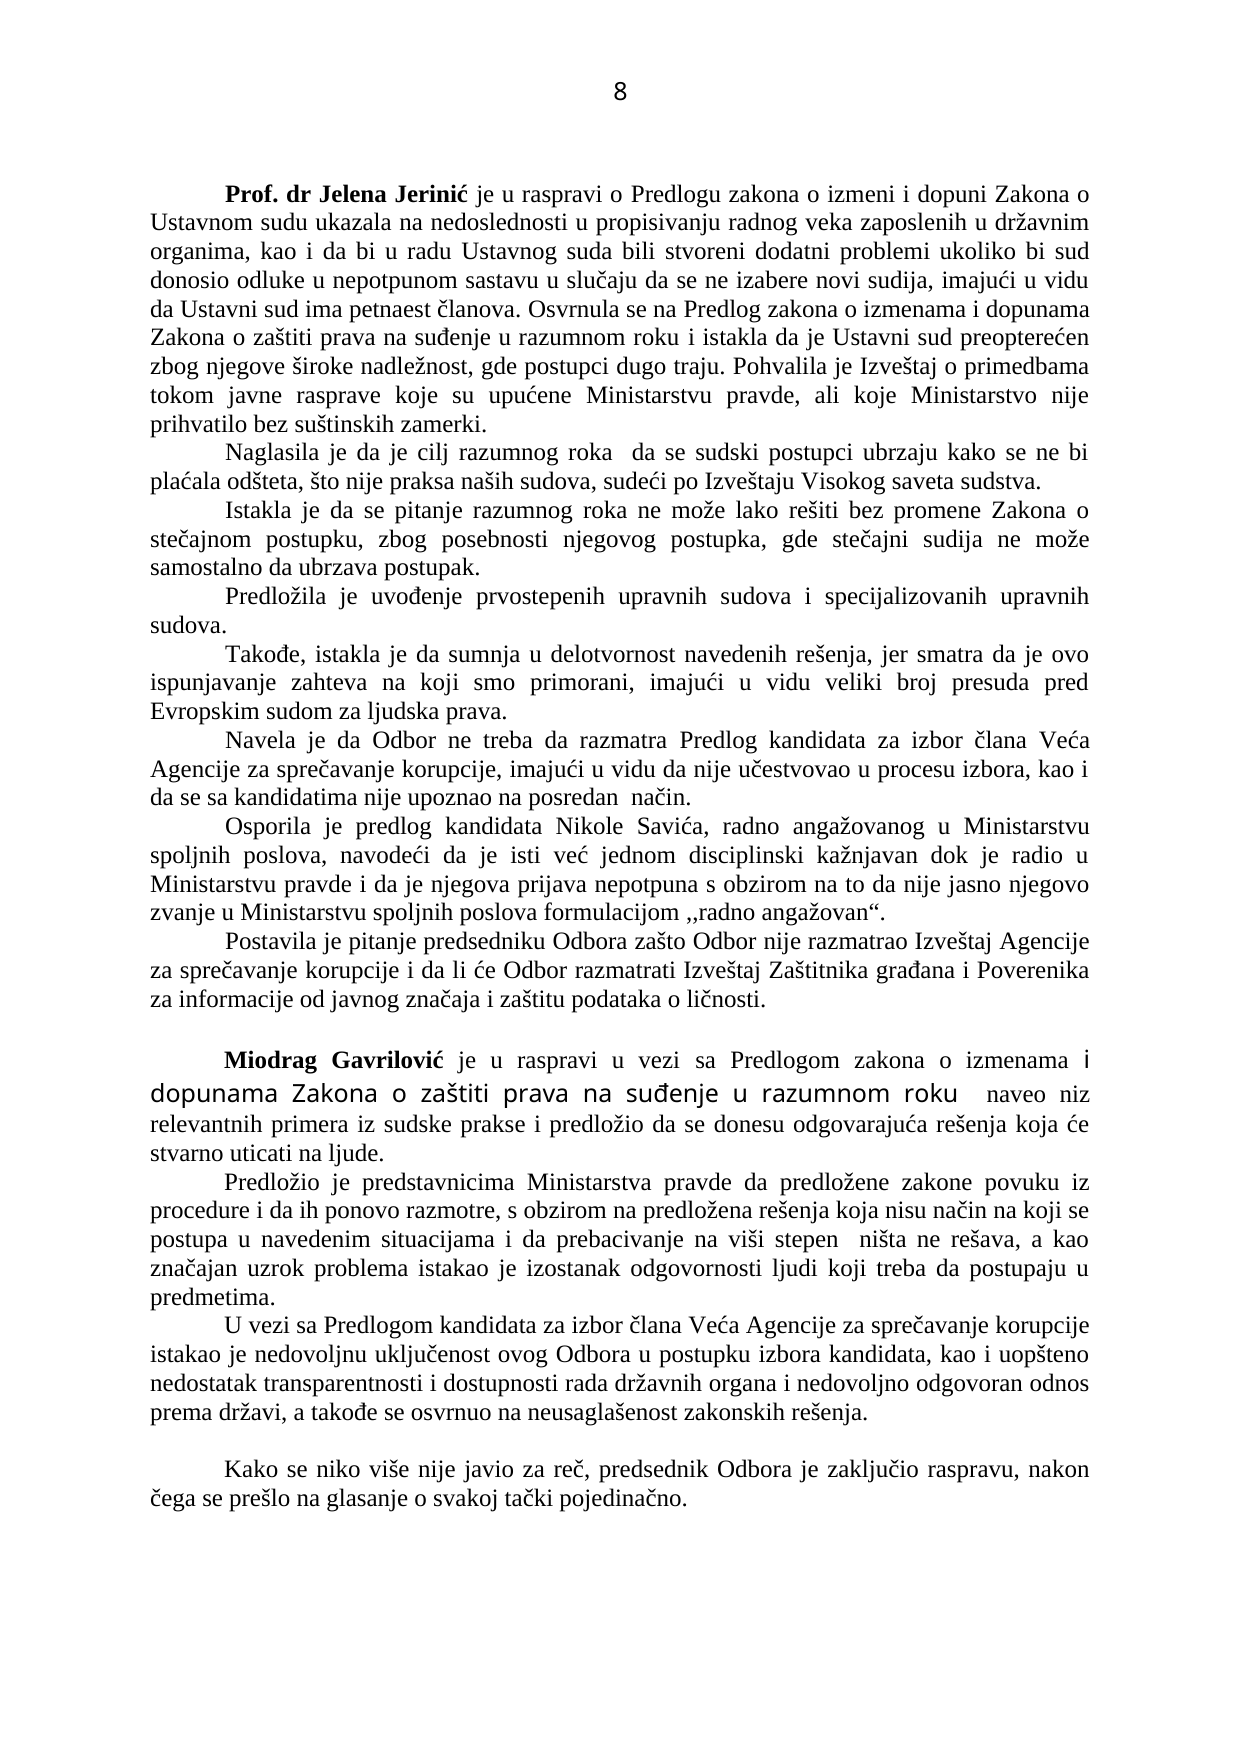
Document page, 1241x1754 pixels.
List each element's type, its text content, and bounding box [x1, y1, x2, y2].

text Navela je da Odbor ne treba da razmatra Predlog kandidata za izbor člana Veća Agencije za sprečavanje korupcije, imajući u vidu da nije učestvovao u procesu izbora, kao i da se sa kandidatima nije upoznao na posredan način. [150, 725, 1090, 811]
text Predložila je uvođenje prvostepenih upravnih sudova i specijalizovanih upravnih sudova. [150, 581, 1090, 639]
text Postavila je pitanje predsedniku Odbora zašto Odbor nije razmatrao Izveštaj Agencije za sprečavanje korupcije i da li će Odbor razmatrati Izveštaj Zaštitnika građana i Poverenika za informacije od javnog značaja i zaštitu podataka o ličnosti. [150, 926, 1090, 1012]
text Takođe, istakla je da sumnja u delotvornost navedenih rešenja, jer smatra da je ovo ispunjavanje zahteva na koji smo primorani, imajući u vidu veliki broj presuda pred Evropskim sudom za ljudska prava. [150, 639, 1090, 725]
text Istakla je da se pitanje razumnog roka ne može lako rešiti bez promene Zakona o stečajnom postupku, zbog posebnosti njegovog postupka, gde stečajni sudija ne može samostalno da ubrzava postupak. [150, 495, 1090, 581]
text Prof. dr Jelena Jerinić je u raspravi o Predlogu zakona o izmeni i dopuni Zakona o Ustavnom sudu ukazala na nedoslednosti u propisivanju radnog veka zaposlenih u državnim organima, kao i da bi u radu Ustavnog suda bili stvoreni dodatni problemi ukoliko bi sud donosio odluke u nepotpunom sastavu u slučaju da se ne izabere novi sudija, imajući u vidu da Ustavni sud ima petnaest članova. Osvrnula se na Predlog zakona o izmenama i dopunama Zakona o zaštiti prava na suđenje u razumnom roku i istakla da je Ustavni sud preopterećen zbog njegove široke nadležnost, gde postupci dugo traju. Pohvalila je Izveštaj o primedbama tokom javne rasprave koje su upućene Ministarstvu pravde, ali koje Ministarstvo nije prihvatilo bez suštinskih zamerki. [150, 179, 1090, 437]
text U vezi sa Predlogom kandidata za izbor člana Veća Agencije za sprečavanje korupcije istakao je nedovoljnu uključenost ovog Odbora u postupku izbora kandidata, kao i uopšteno nedostatak transparentnosti i dostupnosti rada državnih organa i nedovoljno odgovoran odnos prema državi, a takođe se osvrnuo na neusaglašenost zakonskih rešenja. [150, 1311, 1090, 1426]
text Osporila je predlog kandidata Nikole Savića, radno angažovanog u Ministarstvu spoljnih poslova, navodeći da je isti već jednom disciplinski kažnjavan dok je radio u Ministarstvu pravde i da je njegova prijava nepotpuna s obzirom na to da nije jasno njegovo zvanje u Ministarstvu spoljnih poslova formulacijom ,,radno angažovan“. [150, 811, 1090, 926]
text Predložio je predstavnicima Ministarstva pravde da predložene zakone povuku iz procedure i da ih ponovo razmotre, s obzirom na predložena rešenja koja nisu način na koji se postupa u navedenim situacijama i da prebacivanje na viši stepen ništa ne rešava, a kao značajan uzrok problema istakao je izostanak odgovornosti ljudi koji treba da postupaju u predmetima. [150, 1167, 1090, 1311]
text Miodrag Gavrilović je u raspravi u vezi sa Predlogom zakona o izmenama i dopunama Zakona o zaštiti prava na suđenje u razumnom roku naveo niz relevantnih primera iz sudske prakse i predložio da se donesu odgovarajuća rešenja koja će stvarno uticati na ljude. [150, 1041, 1090, 1167]
text Kako se niko više nije javio za reč, predsednik Odbora je zaključio raspravu, nakon čega se prešlo na glasanje o svakoj tački pojedinačno. [150, 1454, 1090, 1512]
text Naglasila je da je cilj razumnog roka da se sudski postupci ubrzaju kako se ne bi plaćala odšteta, što nije praksa naših sudova, sudeći po Izveštaju Visokog saveta sudstva. [150, 437, 1090, 495]
